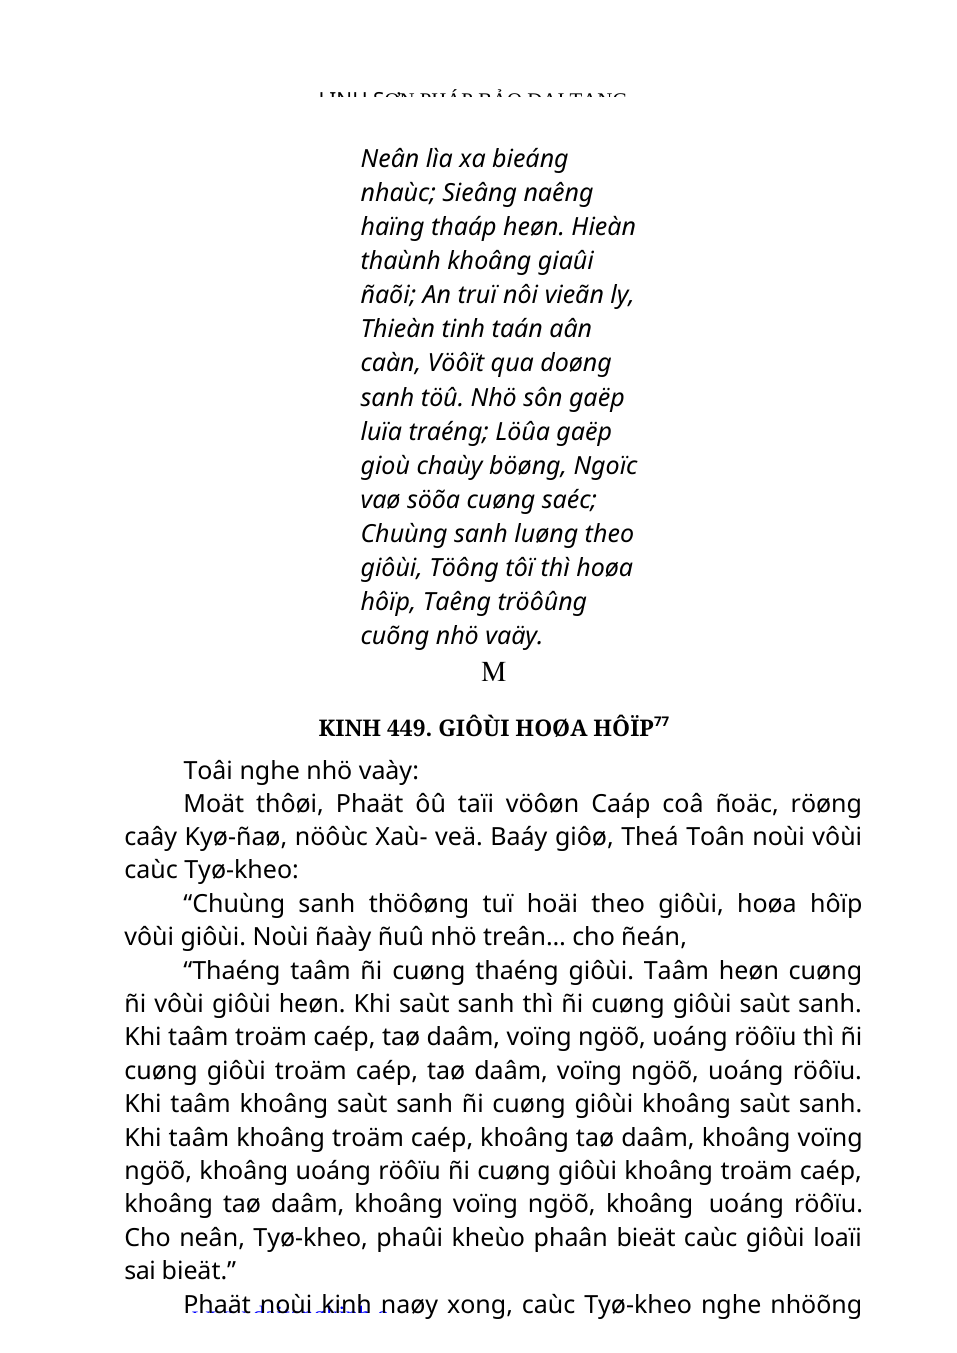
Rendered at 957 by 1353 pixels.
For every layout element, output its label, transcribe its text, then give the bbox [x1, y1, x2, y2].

subtitle  [112, 661, 874, 687]
text Moät thôøi, Phaät ôû taïi vöôøn Caáp coâ ñoäc, röøng caây Kyø-ñaø, nöôùc Xaù- veä. Baáy giôø, Theá Toân noùi vôùi caùc Tyø-kheo: [124, 786, 863, 886]
text Neân lìa xa bieáng nhaùc; Sieâng naêng haïng thaáp heøn. Hieàn thaùnh khoâng giaûi ñaõi; An truï nôi vieãn ly, [360, 141, 641, 311]
text KINH 449. GIÔÙI HOØA HÔÏP77 [223, 712, 764, 743]
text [124, 1287, 863, 1320]
text Toâi nghe nhö vaày: [183, 753, 875, 786]
text “Chuùng sanh thöôøng tuï hoäi theo giôùi, hoøa hôïp vôùi giôùi. Noùi ñaày ñuû nhö treân… cho ñeán, [124, 886, 863, 953]
text “Thaéng taâm ñi cuøng thaéng giôùi. Taâm heøn cuøng ñi vôùi giôùi heøn. Khi saùt sanh thì ñi cuøng giôùi saùt sanh. Khi taâm troäm caép, taø daâm, voïng ngöõ, uoáng röôïu thì ñi cuøng giôùi troäm caép, taø daâm, voïng ngöõ, uoáng röôïu. Khi taâm khoâng saùt sanh ñi cuøng giôùi khoâng saùt sanh. Khi taâm khoâng troäm caép, khoâng taø daâm, khoâng voïng ngöõ, khoâng uoáng röôïu ñi cuøng giôùi khoâng troäm caép, khoâng taø daâm, khoâng voïng ngöõ, khoâng uoáng röôïu. Cho neân, Tyø-kheo, phaûi kheùo phaân bieät caùc giôùi loaïi sai bieät.” [124, 953, 863, 1287]
text Thieàn tinh taán aân caàn, Vöôït qua doøng sanh töû. Nhö sôn gaëp luïa traéng; Löûa gaëp gioù chaùy böøng, Ngoïc vaø söõa cuøng saéc; Chuùng sanh luøng theo giôùi, Töông tôï thì hoøa hôïp, Taêng tröôûng cuõng nhö vaäy. [360, 311, 638, 652]
